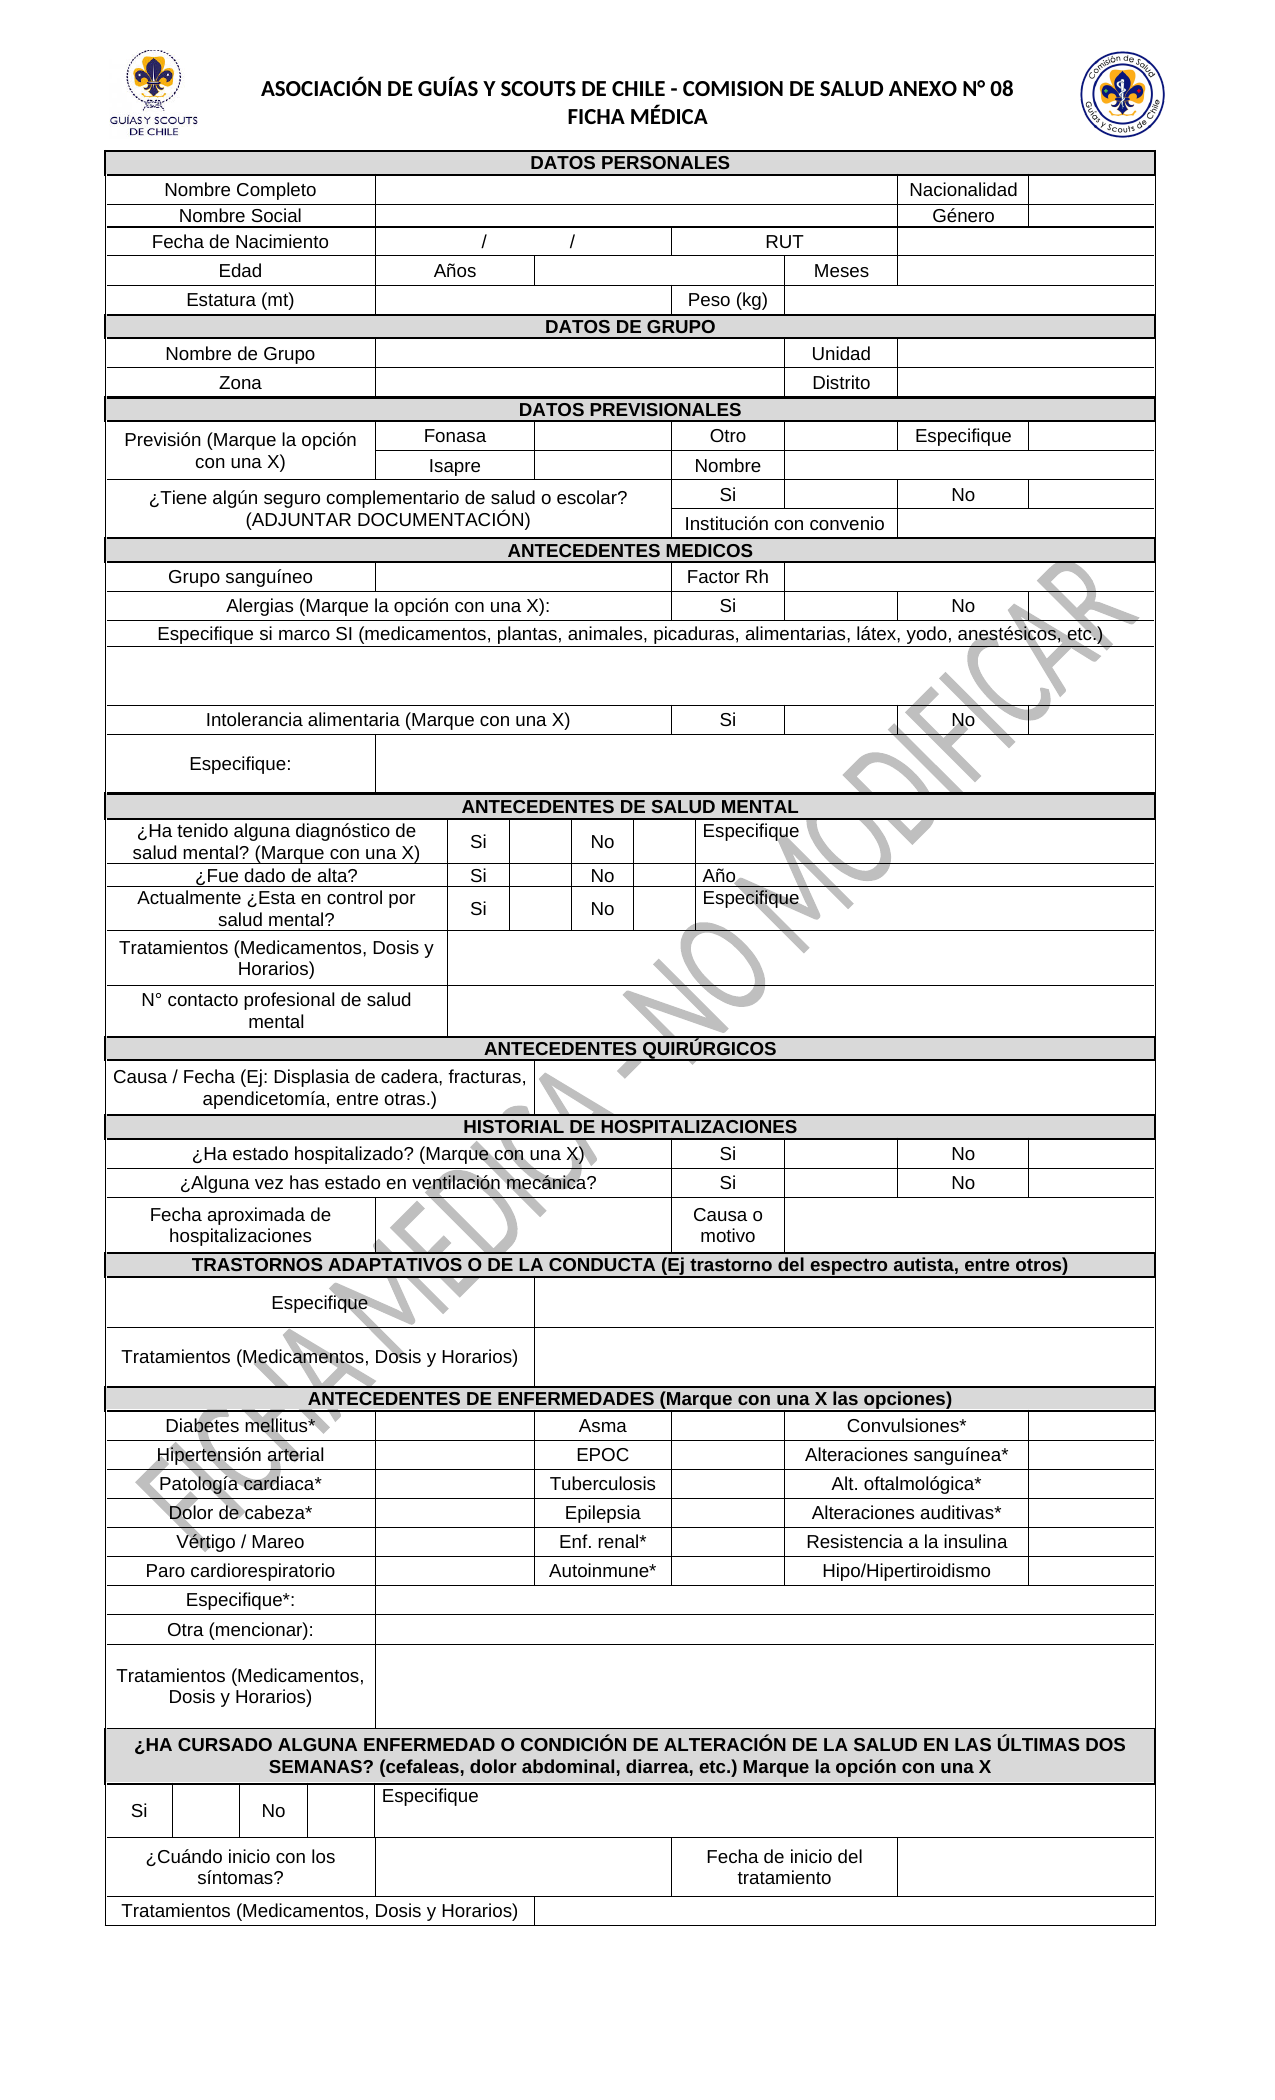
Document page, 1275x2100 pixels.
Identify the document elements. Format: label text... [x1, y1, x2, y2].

table_cell [376, 176, 897, 204]
table_cell Patología cardiaca* [106, 1470, 375, 1498]
table_cell Fecha aproximada de hospitalizaciones [106, 1198, 375, 1252]
table_cell [672, 1557, 784, 1585]
table_cell [1029, 176, 1155, 204]
table_cell Hipertensión arterial [106, 1441, 375, 1469]
table_cell [898, 226, 1155, 255]
table_cell [535, 1061, 1155, 1114]
table_cell [634, 820, 695, 863]
table_cell [785, 422, 897, 450]
table_cell [173, 1785, 239, 1837]
table_cell ¿Tiene algún seguro complementario de salud o escolar? (ADJUNTAR DOCUMENTACIÓN) [106, 480, 671, 537]
table_cell Meses [785, 256, 897, 284]
table_cell [785, 480, 897, 508]
table_cell Nombre Social [106, 205, 375, 226]
table_cell [672, 1441, 784, 1469]
table_cell [376, 1499, 534, 1527]
table_cell Si [106, 1784, 172, 1837]
table_cell [1029, 479, 1155, 508]
table_cell Si [448, 820, 509, 863]
table_header DATOS PERSONALES [106, 152, 1154, 174]
table_cell [376, 1441, 534, 1469]
table_cell [1029, 1469, 1155, 1498]
table_cell Paro cardiorespiratorio [106, 1557, 375, 1585]
table_cell Edad [106, 256, 375, 284]
table_cell Resistencia a la insulina [785, 1528, 1028, 1556]
table_cell TRASTORNOS ADAPTATIVOS O DE LA CONDUCTA (Ej trastorno del espectro autista, entre otros) [106, 1253, 1154, 1276]
table_cell Si [672, 1140, 784, 1168]
table_cell [510, 887, 571, 930]
table_cell Años [376, 256, 534, 284]
table_cell [898, 255, 1155, 284]
table_cell [376, 1838, 671, 1896]
table_cell [1029, 1140, 1155, 1168]
table_cell ¿HA CURSADO ALGUNA ENFERMEDAD O CONDICIÓN DE ALTERACIÓN DE LA SALUD EN LAS ÚLTIMAS DOS SEMANAS? (cefaleas, dolor abdominal, diarrea, etc.) Marque la opción con una X [106, 1729, 1154, 1782]
table_cell Si [672, 592, 784, 620]
table_cell [785, 1169, 897, 1197]
table_cell [672, 1470, 784, 1498]
table_cell [785, 563, 1155, 591]
table_cell No [898, 480, 1028, 508]
table_cell Previsión (Marque la opción con una X) [106, 421, 375, 479]
table_cell Unidad [785, 339, 897, 367]
table_cell [785, 1197, 1155, 1252]
table_cell [535, 422, 671, 450]
table_cell HISTORIAL DE HOSPITALIZACIONES [106, 1115, 1154, 1138]
table_cell Causa o motivo [672, 1198, 784, 1252]
table_cell [672, 1528, 784, 1556]
table_cell Nombre de Grupo [106, 338, 375, 367]
table_cell [1029, 204, 1155, 226]
table_cell [308, 1785, 374, 1837]
table_cell [376, 339, 784, 367]
table_cell [376, 1614, 1155, 1643]
table_cell No [898, 1169, 1028, 1197]
table_cell Año [696, 863, 1155, 886]
table_cell / / [376, 228, 671, 255]
table_cell ANTECEDENTES QUIRÚRGICOS [106, 1037, 1154, 1059]
table_cell Autoinmune* [535, 1557, 671, 1585]
table_cell [898, 508, 1155, 537]
table_cell Alergias (Marque la opción con una X): [106, 592, 671, 620]
table_cell [672, 1499, 784, 1527]
picture [1078, 50, 1167, 139]
table_cell [672, 1412, 784, 1440]
table_cell Dolor de cabeza* [106, 1499, 375, 1527]
table_cell No [898, 706, 1028, 734]
table_cell [376, 286, 671, 313]
table_cell Vértigo / Mareo [106, 1528, 375, 1556]
table_cell Alteraciones sanguínea* [785, 1441, 1028, 1469]
table_cell [376, 1557, 534, 1585]
table_cell Especifique [696, 886, 1155, 930]
table_cell [510, 820, 571, 863]
table_cell Tratamientos (Medicamentos, Dosis y Horarios) [106, 931, 447, 985]
table_cell Tuberculosis [535, 1470, 671, 1498]
table_cell [376, 1644, 1155, 1728]
table_cell [1029, 1440, 1155, 1469]
table_cell [1029, 1527, 1155, 1556]
table_cell Fonasa [376, 422, 534, 450]
table_cell [898, 1837, 1155, 1896]
table_cell Estatura (mt) [106, 286, 375, 313]
table_cell No [572, 864, 633, 886]
table_cell Nombre [672, 451, 784, 479]
table_cell [1029, 422, 1155, 450]
table_cell Si [672, 480, 784, 508]
table_cell ¿Fue dado de alta? [106, 864, 447, 886]
table_cell No [572, 887, 633, 930]
table_cell [535, 1327, 1155, 1386]
table_cell Alteraciones auditivas* [785, 1499, 1028, 1527]
table_cell Asma [535, 1412, 671, 1440]
table_cell Otra (mencionar): [106, 1615, 375, 1643]
table_cell RUT [672, 228, 897, 255]
table_cell [510, 864, 571, 886]
table_cell [535, 1896, 1155, 1925]
table_cell ¿Ha estado hospitalizado? (Marque con una X) [106, 1139, 671, 1168]
table_cell [376, 368, 784, 396]
table_cell [535, 256, 784, 284]
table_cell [106, 1897, 534, 1925]
table_cell Enf. renal* [535, 1528, 671, 1556]
table_cell Si [672, 1169, 784, 1197]
table_cell No [898, 592, 1028, 620]
table_cell [376, 1412, 534, 1440]
table_cell No [898, 1140, 1028, 1168]
table_cell [785, 706, 897, 734]
table_cell [785, 450, 1155, 479]
table_cell Otro [672, 422, 784, 450]
table_cell [376, 734, 1155, 792]
table_cell Especifique [696, 820, 1155, 863]
table_cell Intolerancia alimentaria (Marque con una X) [106, 706, 671, 734]
table_cell Convulsiones* [785, 1412, 1028, 1440]
table_cell DATOS DE GRUPO [106, 315, 1154, 337]
table_cell [785, 285, 1155, 313]
table_cell ANTECEDENTES DE SALUD MENTAL [106, 793, 1154, 818]
table_cell Zona [106, 368, 375, 396]
table_cell [1029, 1168, 1155, 1197]
table_cell Género [898, 205, 1028, 226]
table_cell Diabetes mellitus* [106, 1411, 375, 1440]
table_cell Distrito [785, 368, 897, 396]
table_cell [535, 1278, 1155, 1327]
table_cell ¿Alguna vez has estado en ventilación mecánica? [106, 1169, 671, 1197]
table_cell [448, 930, 1155, 985]
table_cell [376, 563, 671, 591]
table_cell Fecha de inicio del tratamiento [672, 1838, 897, 1896]
table_cell [106, 646, 1155, 704]
table_cell Peso (kg) [672, 286, 784, 313]
table_cell Causa / Fecha (Ej: Displasia de cadera, fracturas, apendicetomía, entre otras.) [106, 1060, 534, 1114]
table_cell Nombre Completo [106, 175, 375, 204]
table_cell No [572, 820, 633, 863]
table_cell ANTECEDENTES MEDICOS [106, 538, 1154, 561]
table_cell Especifique*: [106, 1586, 375, 1614]
table_cell [634, 887, 695, 930]
table_cell Especifique [106, 1277, 534, 1327]
table_cell Especifique si marco SI (medicamentos, plantas, animales, picaduras, alimentarias, látex, yodo, anestésicos, etc.) [106, 620, 1155, 646]
table_cell [785, 1140, 897, 1168]
table_cell [1029, 705, 1155, 734]
table_cell ¿Ha tenido alguna diagnóstico de salud mental? (Marque con una X) [106, 819, 447, 863]
table_cell [898, 367, 1155, 396]
table_cell [1029, 1556, 1155, 1585]
table_cell Si [448, 887, 509, 930]
table_cell Nacionalidad [898, 176, 1028, 204]
table_cell [898, 339, 1155, 367]
table_cell ¿Cuándo inicio con los síntomas? [106, 1838, 375, 1896]
table_cell [376, 1198, 671, 1252]
table_cell Grupo sanguíneo [106, 562, 375, 591]
table_cell ANTECEDENTES DE ENFERMEDADES (Marque con una X las opciones) [106, 1387, 1154, 1409]
table_cell Especifique: [106, 735, 375, 792]
table_cell [1029, 591, 1155, 620]
table_cell Isapre [376, 451, 534, 479]
table_cell [634, 864, 695, 886]
table_cell [376, 205, 897, 226]
table_cell EPOC [535, 1441, 671, 1469]
table_cell [1029, 1412, 1155, 1440]
table_cell N° contacto profesional de salud mental [106, 986, 447, 1036]
table_cell Tratamientos (Medicamentos, Dosis y Horarios) [106, 1645, 375, 1728]
table_cell Tratamientos (Medicamentos, Dosis y Horarios) [106, 1328, 534, 1386]
table_cell Especifique [898, 422, 1028, 450]
table_cell [376, 1585, 1155, 1614]
table_cell Si [448, 864, 509, 886]
picture [109, 50, 198, 139]
table_cell Factor Rh [672, 563, 784, 591]
table_cell Especifique [375, 1785, 1155, 1837]
table_cell No [240, 1785, 307, 1837]
table_cell [785, 592, 897, 620]
table_cell [376, 1470, 534, 1498]
table_cell [535, 451, 671, 479]
table_cell Si [672, 706, 784, 734]
table_cell [376, 1528, 534, 1556]
table_cell Hipo/Hipertiroidismo [785, 1557, 1028, 1585]
table_cell [1029, 1498, 1155, 1527]
table_cell Actualmente ¿Esta en control por salud mental? [106, 887, 447, 930]
table_cell Institución con convenio [672, 509, 897, 537]
table_cell DATOS PREVISIONALES [106, 397, 1154, 420]
table_cell [448, 985, 1155, 1036]
table_cell Fecha de Nacimiento [106, 227, 375, 255]
table_cell Alt. oftalmológica* [785, 1470, 1028, 1498]
table_cell Epilepsia [535, 1499, 671, 1527]
